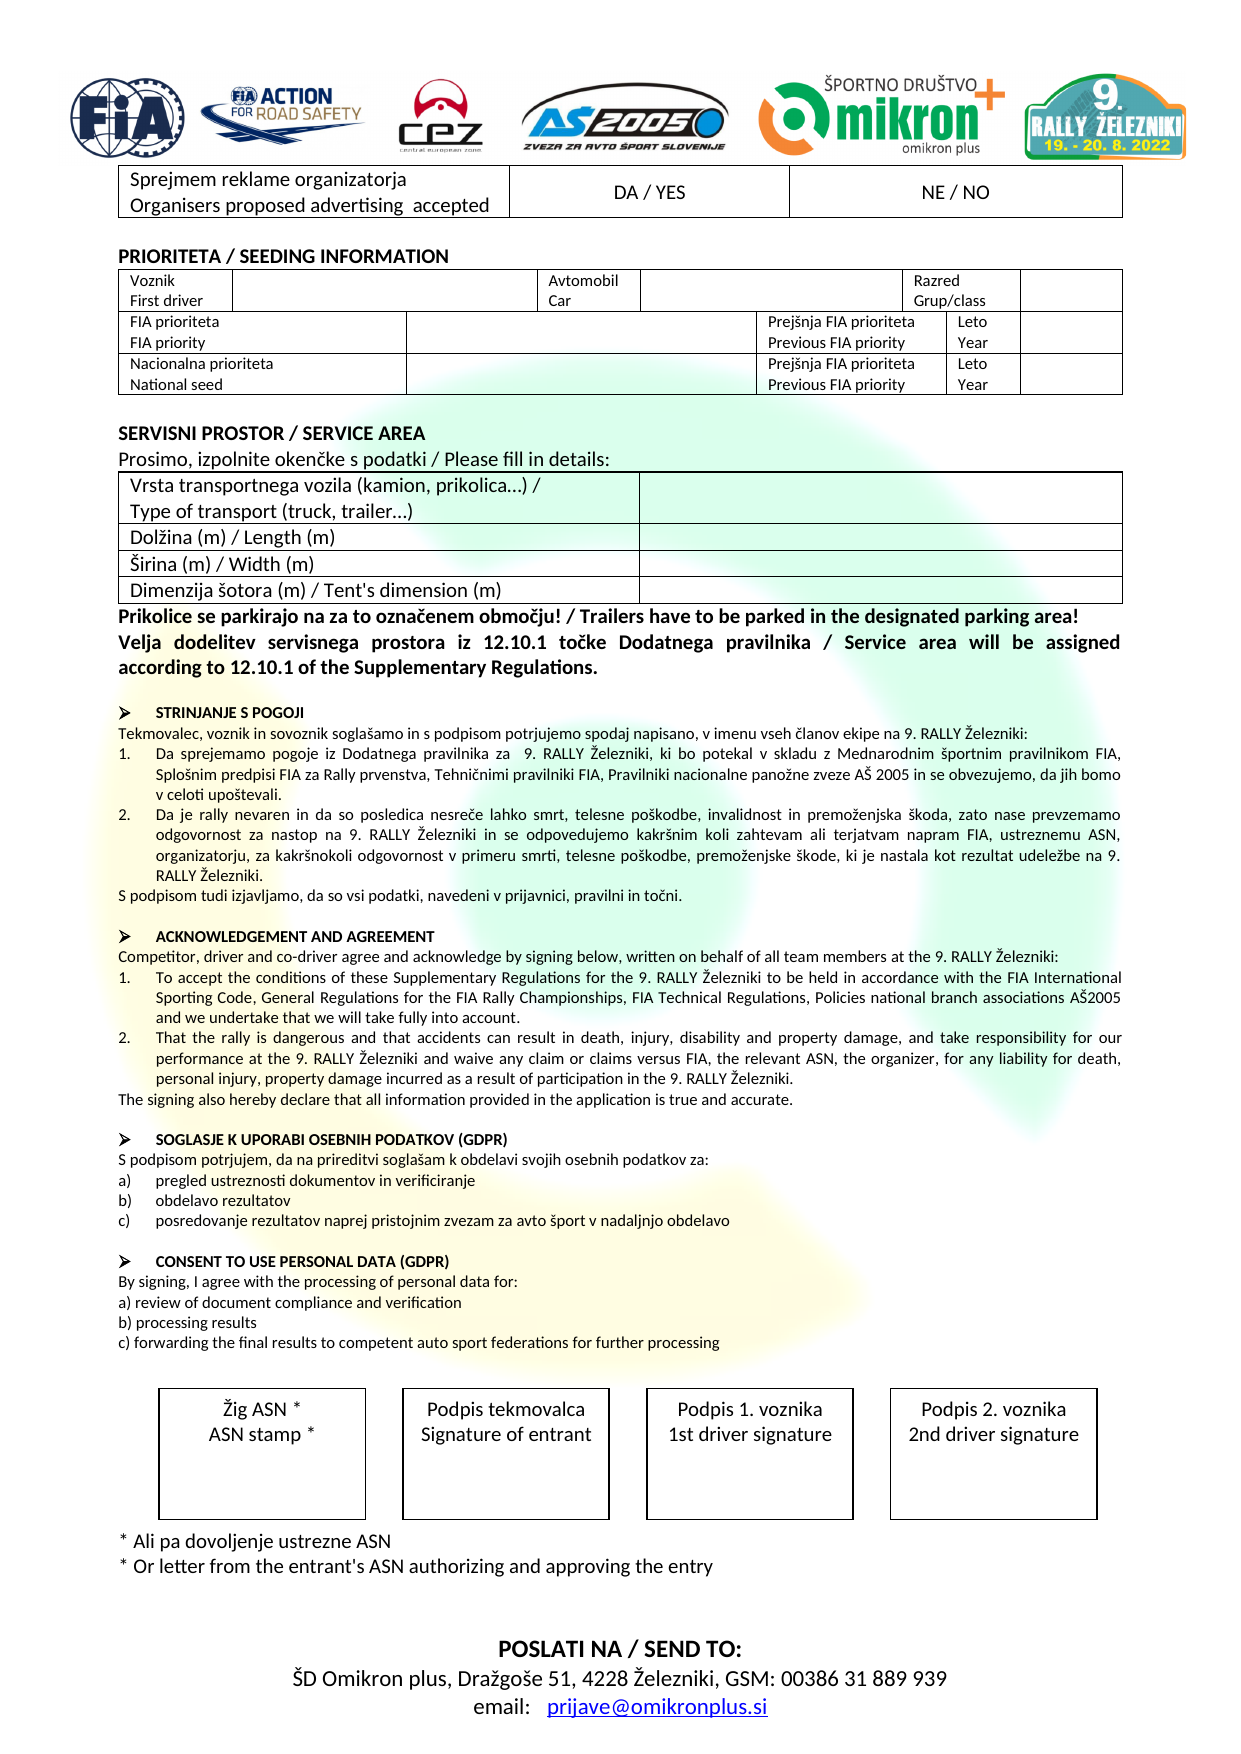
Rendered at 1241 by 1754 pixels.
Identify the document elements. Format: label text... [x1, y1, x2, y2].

table_cell Leto Year [947, 312, 1020, 352]
text Prosimo, izpolnite okenčke s podatki / Please fill in details: [118, 446, 1122, 471]
text The signing also hereby declare that all information provided in the application is true and accurate. [118, 1089, 1122, 1109]
list Da je rally nevaren in da so posledica nesreče lahko smrt, telesne poškodbe, invalidnost in premoženjska škoda, zato nase prevzemamo odgovornost za nastop na 9. RALLY Železniki in se odpovedujemo kakršnim koli zahtevam ali terjatvam napram FIA, ustreznemu ASN, organizatorju, za kakršnokoli odgovornost v primeru smrti, telesne poškodbe, premoženjske škode, ki je nastala kot rezultat udeležbe na 9. RALLY Železniki. [118, 804, 1122, 886]
list That the rally is dangerous and that accidents can result in death, injury, disability and property damage, and take responsibility for our performance at the 9. RALLY Železniki and waive any claim or claims versus FIA, the relevant ASN, the organizer, for any liability for death, personal injury, property damage incurred as a result of participation in the 9. RALLY Železniki. [118, 1028, 1122, 1089]
table_cell Dimenzija šotora (m) / Tent's dimension (m) [119, 577, 639, 603]
text Prikolice se parkirajo na za to označenem območju! / Trailers have to be parked in the designated parking area! [118, 604, 1122, 629]
text Velja dodelitev servisnega prostora iz 12.10.1 točke Dodatnega pravilnika / Service area will be assigned according to 12.10.1 of the Supplementary Regulations. [118, 629, 1122, 680]
text PRIORITETA / SEEDING INFORMATION [118, 244, 1122, 269]
text * Ali pa dovoljenje ustrezne ASN [118, 1528, 1122, 1554]
text * Or letter from the entrant's ASN authorizing and approving the entry [118, 1554, 1122, 1579]
table_cell [407, 312, 756, 352]
list To accept the conditions of these Supplementary Regulations for the 9. RALLY Železniki to be held in accordance with the FIA International Sporting Code, General Regulations for the FIA Rally Championships, FIA Technical Regulations, Policies national branch associations AŠ2005 and we undertake that we will take fully into account. [118, 967, 1122, 1028]
table_cell Širina (m) / Width (m) [119, 551, 639, 576]
list CONSENT TO USE PERSONAL DATA (GDPR) [118, 1251, 1122, 1272]
table_header NE / NO [790, 166, 1122, 217]
list ACKNOWLEDGEMENT AND AGREEMENT [118, 926, 1122, 947]
table_cell [640, 524, 1122, 550]
table_cell [1021, 312, 1122, 352]
list STRINJANJE S POGOJI [118, 703, 1122, 723]
table_cell Prejšnja FIA prioriteta Previous FIA priority [757, 312, 946, 352]
text S podpisom potrjujem, da na prireditvi soglašam k obdelavi svojih osebnih podatkov za: [118, 1150, 1122, 1170]
text By signing, I agree with the processing of personal data for: [118, 1272, 1122, 1292]
table_header DA / YES [510, 166, 789, 217]
text S podpisom tudi izjavljamo, da so vsi podatki, navedeni v prijavnici, pravilni in točni. [118, 886, 1122, 906]
text a) review of document compliance and verification [118, 1292, 1122, 1312]
list posredovanje rezultatov naprej pristojnim zvezam za avto šport v nadaljnjo obdelavo [118, 1211, 1122, 1231]
table_cell [640, 577, 1122, 603]
text Competitor, driver and co-driver agree and acknowledge by signing below, written on behalf of all team members at the 9. RALLY Železniki: [118, 947, 1122, 967]
table_header Vrsta transportnega vozila (kamion, prikolica…) / Type of transport (truck, trailer…) [119, 473, 639, 523]
list pregled ustreznosti dokumentov in verificiranje [118, 1170, 1122, 1190]
text c) forwarding the final results to competent auto sport federations for further processing [118, 1332, 1122, 1353]
table_header [1021, 270, 1122, 311]
table_header Sprejmem reklame organizatorja Organisers proposed advertising accepted [119, 166, 509, 217]
text SERVISNI PROSTOR / SERVICE AREA [118, 421, 1122, 446]
text Tekmovalec, voznik in sovoznik soglašamo in s podpisom potrjujemo spodaj napisano, v imenu vseh članov ekipe na 9. RALLY Železniki: [118, 723, 1122, 743]
table_cell Nacionalna prioriteta National seed [119, 354, 406, 394]
table_cell Prejšnja FIA prioriteta Previous FIA priority [757, 354, 946, 394]
list obdelavo rezultatov [118, 1190, 1122, 1211]
list SOGLASJE K UPORABI OSEBNIH PODATKOV (GDPR) [118, 1129, 1122, 1150]
table_header Avtomobil Car [538, 270, 640, 311]
table_cell [640, 551, 1122, 576]
table_header [233, 270, 537, 311]
table_header [640, 473, 1122, 523]
list Da sprejemamo pogoje iz Dodatnega pravilnika za 9. RALLY Železniki, ki bo potekal v skladu z Mednarodnim športnim pravilnikom FIA, Splošnim predpisi FIA za Rally prvenstva, Tehničnimi pravilniki FIA, Pravilniki nacionalne panožne zveze AŠ 2005 in se obvezujemo, da jih bomo v celoti upoštevali. [118, 743, 1122, 804]
table_cell Dolžina (m) / Length (m) [119, 524, 639, 550]
table_cell [407, 354, 756, 394]
table_cell [1021, 354, 1122, 394]
table_header Razred Grup/class [903, 270, 1020, 311]
table_header [641, 270, 902, 311]
text b) processing results [118, 1312, 1122, 1332]
table_cell Leto Year [947, 354, 1020, 394]
table_cell FIA prioriteta FIA priority [119, 312, 406, 352]
table_header Voznik First driver [119, 270, 232, 311]
picture [57, 71, 1187, 166]
